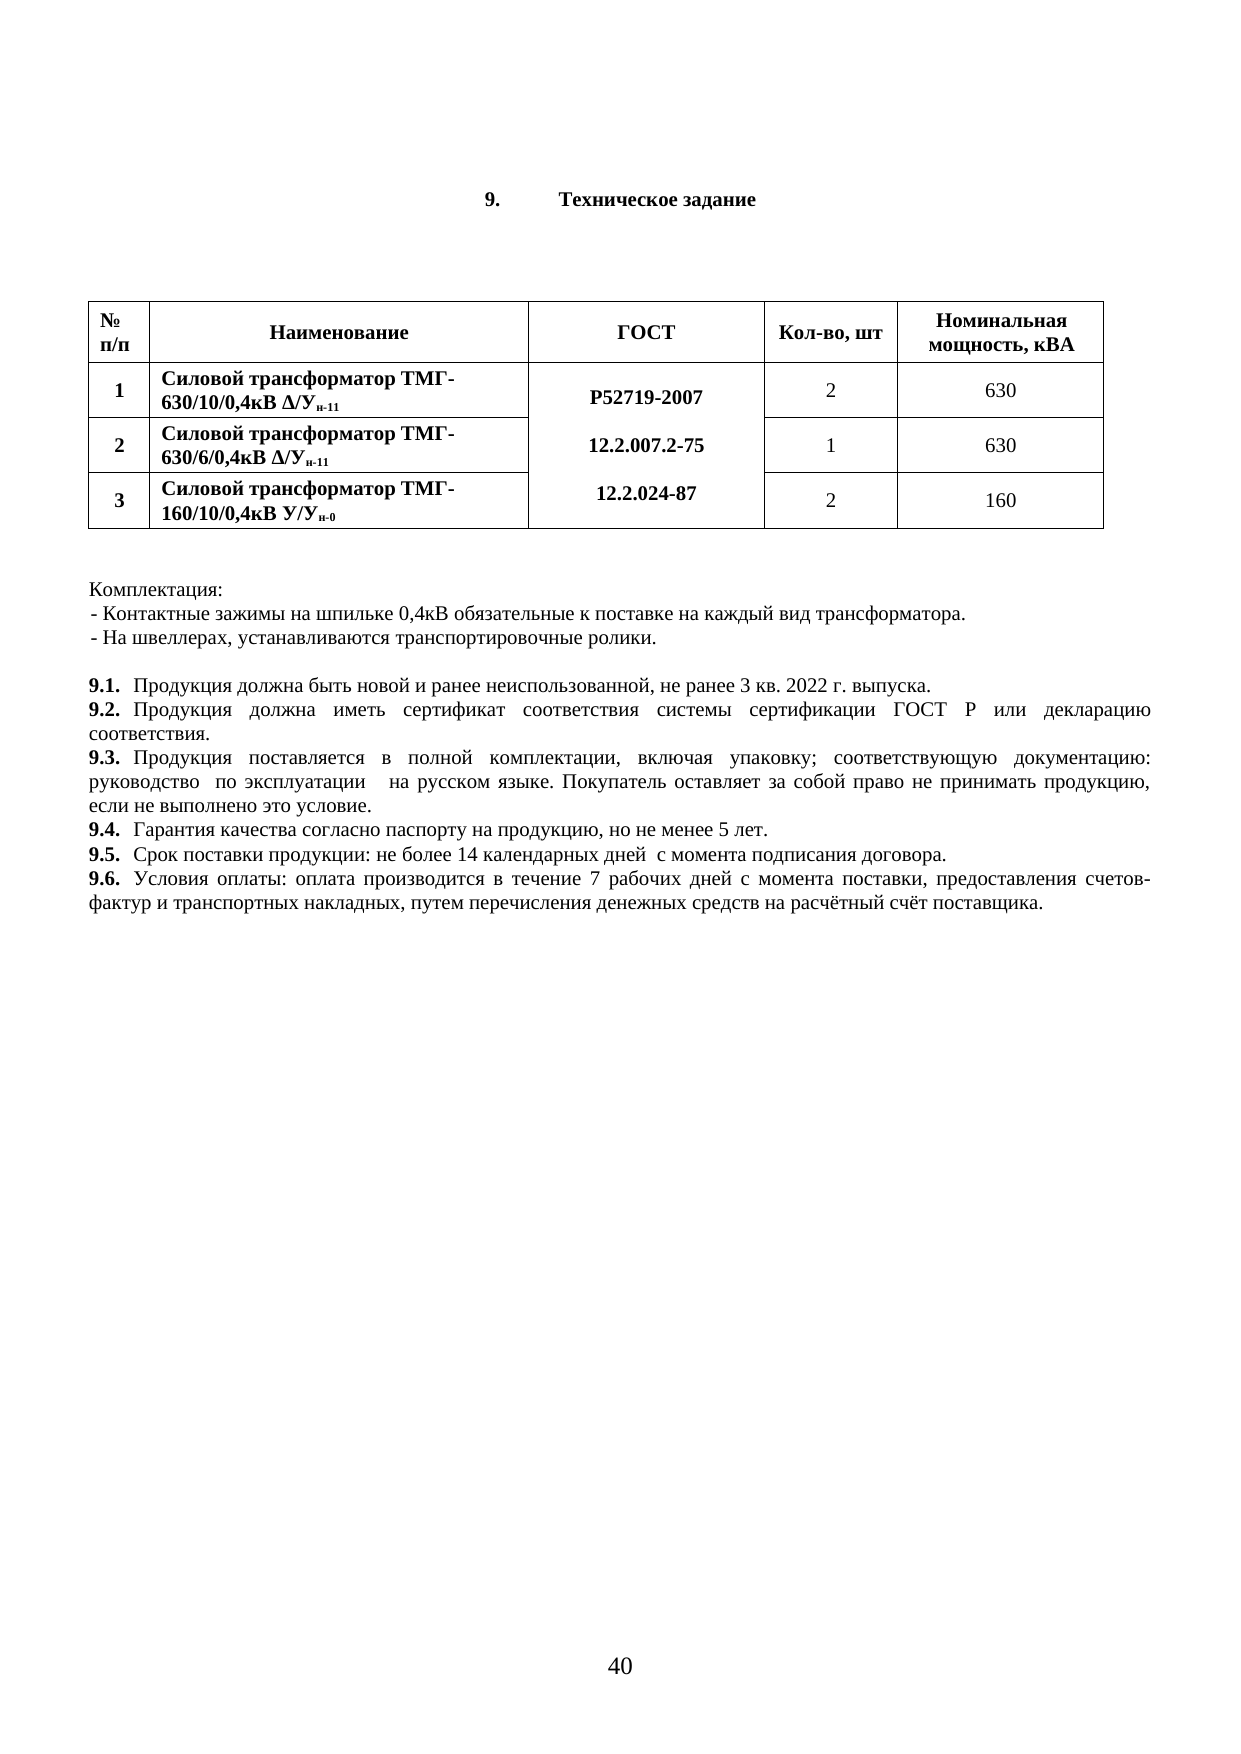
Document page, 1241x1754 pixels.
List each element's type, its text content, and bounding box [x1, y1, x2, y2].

table_cell 2 [765, 473, 897, 528]
list Продукция должна иметь сертификат соответствия системы сертификации ГОСТ Р или декларацию соответствия. [89, 697, 1152, 745]
table_cell 630 [898, 363, 1103, 417]
list - Контактные зажимы на шпильке 0,4кВ обязательные к поставке на каждый вид трансформатора. [90, 601, 1152, 625]
table_cell 1 [89, 363, 149, 417]
list Техническое задание [89, 187, 1152, 211]
table_cell 1 [765, 418, 897, 472]
list Комплектация: [89, 577, 1152, 601]
table_cell Силовой трансформатор ТМГ-160/10/0,4кВ У/Ун-0 [150, 473, 528, 528]
list Продукция поставляется в полной комплектации, включая упаковку; соответствующую документацию: руководство по эксплуатации на русском языке. Покупатель оставляет за собой право не принимать продукцию, если не выполнено это условие. [89, 745, 1152, 817]
table_cell Силовой трансформатор ТМГ-630/6/0,4кВ Δ/Ун-11 [150, 418, 528, 472]
list Продукция должна быть новой и ранее неиспользованной, не ранее 3 кв. 2022 г. выпуска. [89, 673, 1152, 697]
table_header ГОСТ [529, 302, 764, 362]
table_cell Р52719-2007 12.2.007.2-75 12.2.024-87 [529, 363, 764, 528]
table_cell Силовой трансформатор ТМГ-630/10/0,4кВ Δ/Ун-11 [150, 363, 528, 417]
table_header Номинальная мощность, кВА [898, 302, 1103, 362]
table_header № п/п [89, 302, 149, 362]
table_cell 160 [898, 473, 1103, 528]
list Срок поставки продукции: не более 14 календарных дней с момента подписания договора. [89, 841, 1152, 866]
table_cell 2 [89, 418, 149, 472]
table_header Наименование [150, 302, 528, 362]
table_cell 630 [898, 418, 1103, 472]
table_cell 3 [89, 473, 149, 528]
list - На швеллерах, устанавливаются транспортировочные ролики. [90, 625, 1152, 649]
table_header Кол-во, шт [765, 302, 897, 362]
list Гарантия качества согласно паспорту на продукцию, но не менее 5 лет. [89, 817, 1152, 841]
table_cell 2 [765, 363, 897, 417]
list Условия оплаты: оплата производится в течение 7 рабочих дней с момента поставки, предоставления счетов-фактур и транспортных накладных, путем перечисления денежных средств на расчётный счёт поставщика. [89, 866, 1152, 914]
